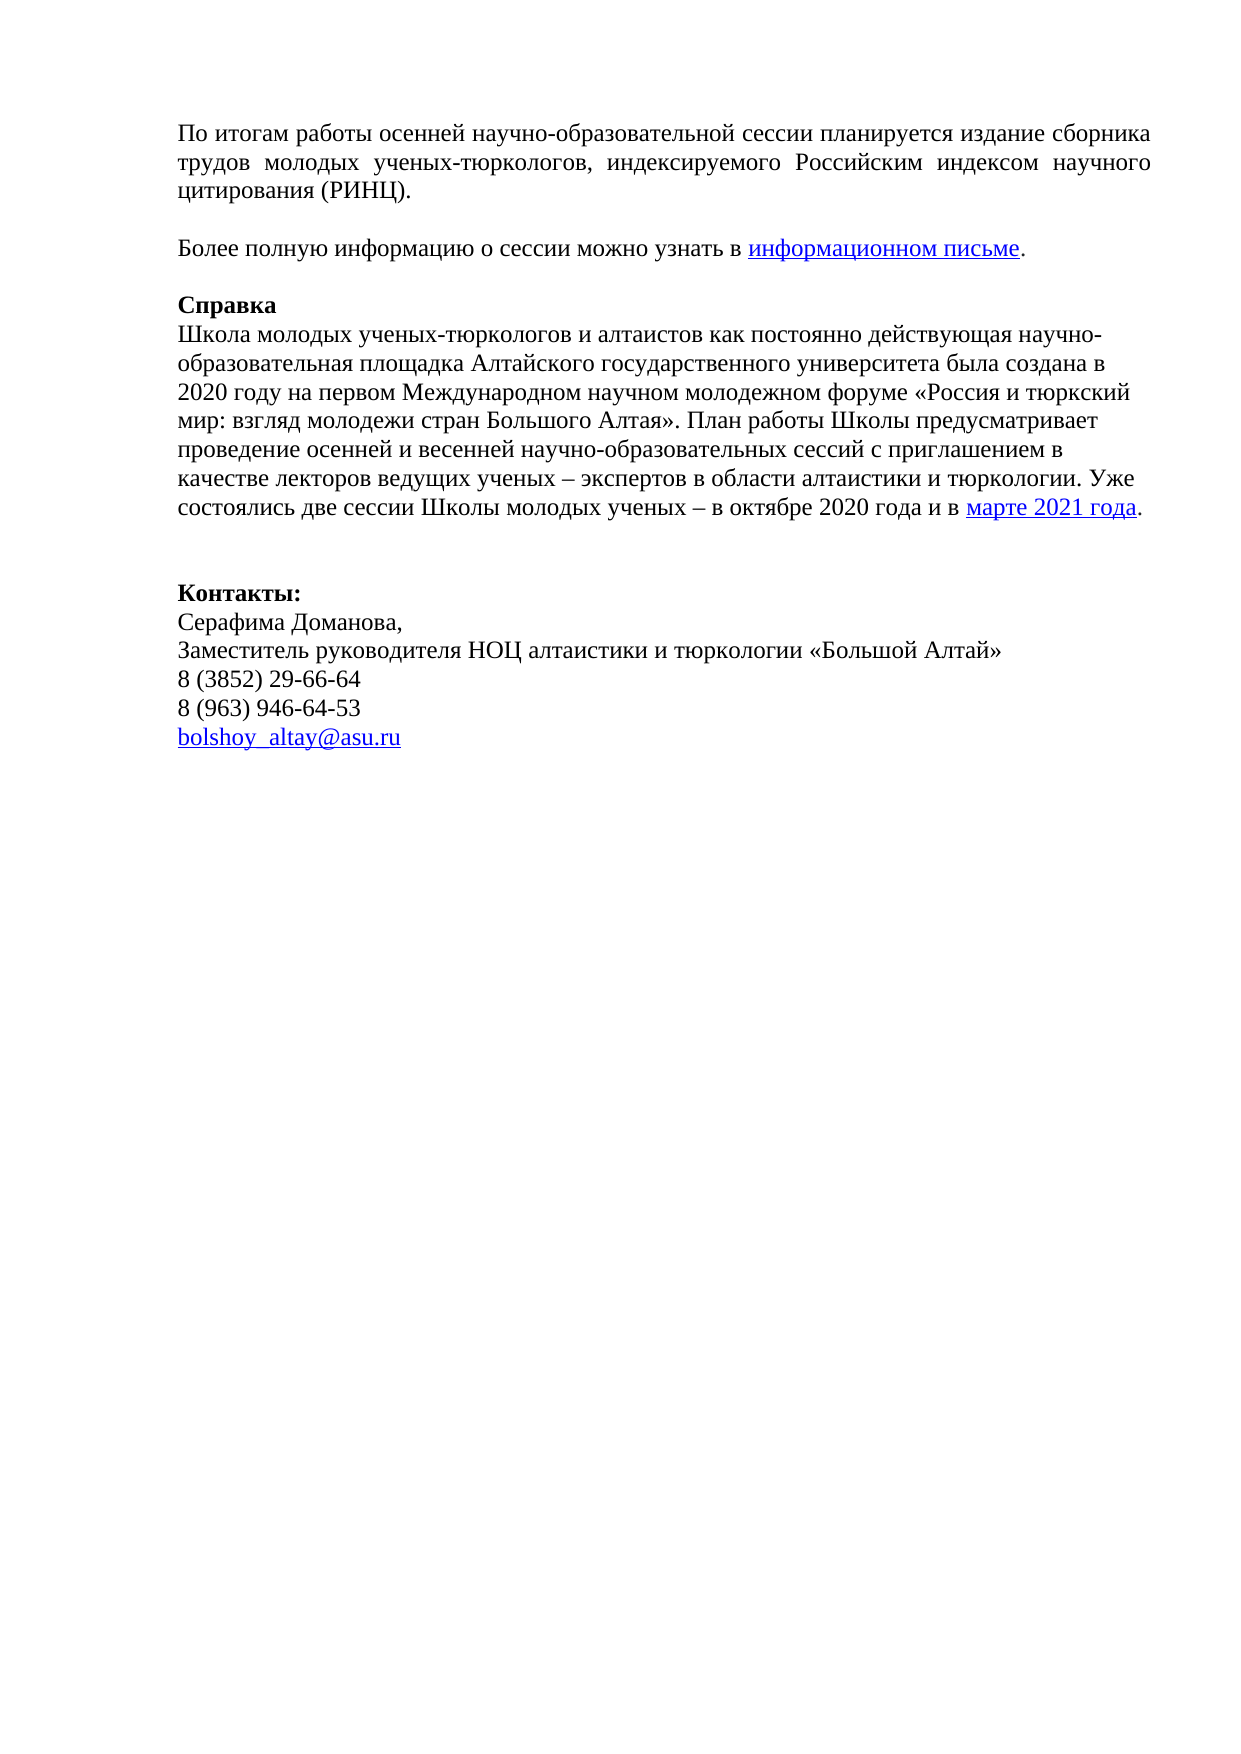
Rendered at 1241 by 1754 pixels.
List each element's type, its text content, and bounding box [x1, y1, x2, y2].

text По итогам работы осенней научно-образовательной сессии планируется издание сборника трудов молодых ученых-тюркологов, индексируемого Российским индексом научного цитирования (РИНЦ). [177, 118, 1152, 204]
text Справка [177, 291, 1152, 319]
text Более полную информацию о сессии можно узнать в информационном письме. [177, 233, 1152, 262]
text Серафима Доманова, Заместитель руководителя НОЦ алтаистики и тюркологии «Большой Алтай» 8 (3852) 29-66-64 8 (963) 946-64-53 bolshoy_altay@asu.ru [177, 607, 1152, 751]
text Школа молодых ученых-тюркологов и алтаистов как постоянно действующая научно-образовательная площадка Алтайского государственного университета была создана в 2020 году на первом Международном научном молодежном форуме «Россия и тюркский мир: взгляд молодежи стран Большого Алтая». План работы Школы предусматривает проведение осенней и весенней научно-образовательных сессий с приглашением в качестве лекторов ведущих ученых – экспертов в области алтаистики и тюркологии. Уже состоялись две сессии Школы молодых ученых – в октябре 2020 года и в марте 2021 года. [177, 319, 1152, 521]
text Контакты: [177, 578, 1152, 607]
